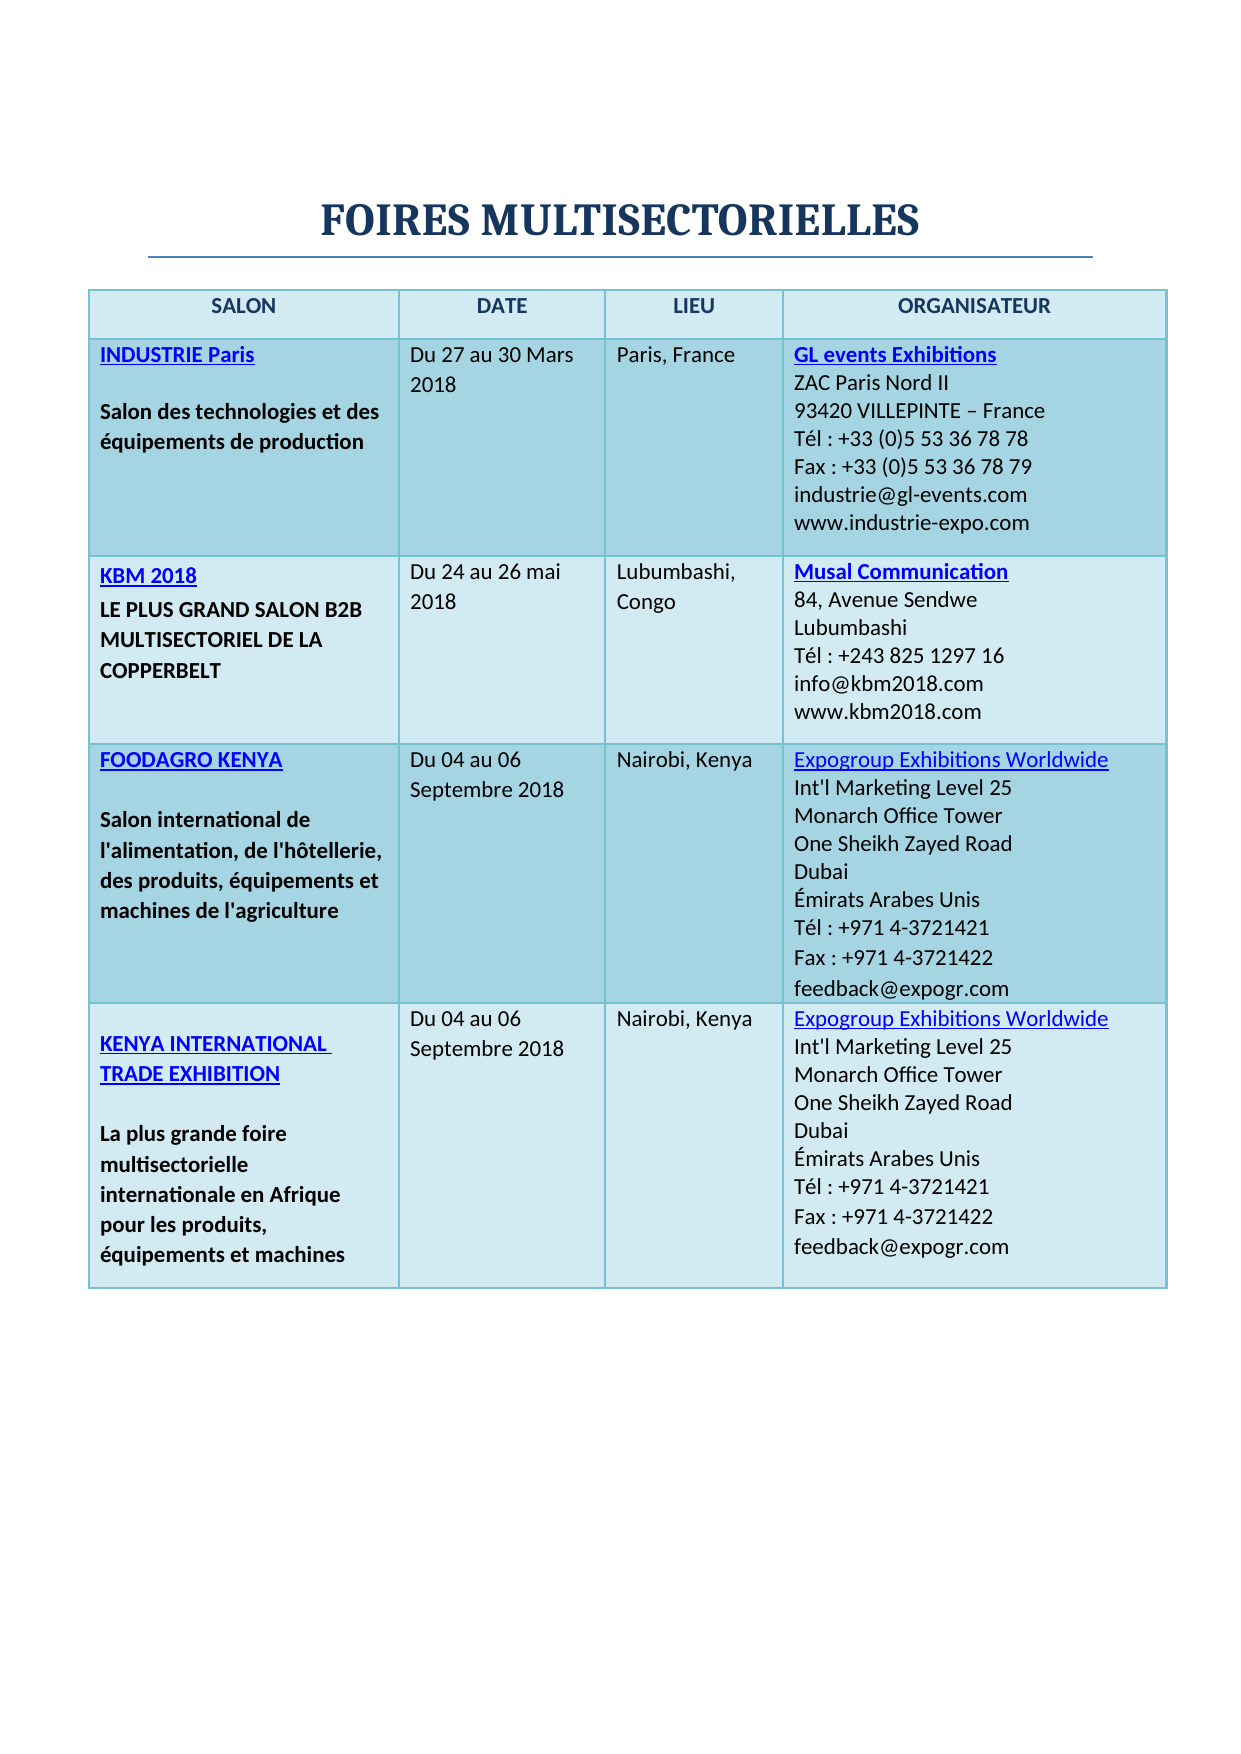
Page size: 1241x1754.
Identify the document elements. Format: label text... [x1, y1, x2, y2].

table_cell Nairobi, Kenya [606, 745, 782, 1002]
table_cell Du 27 au 30 Mars 2018 [400, 340, 604, 555]
title FOIRES MULTISECTORIELLES [148, 194, 1093, 256]
table_header LIEU [606, 291, 782, 338]
table_header DATE [400, 291, 604, 338]
table_cell Du 04 au 06 Septembre 2018 [400, 1004, 604, 1287]
table_cell Du 04 au 06 Septembre 2018 [400, 745, 604, 1002]
table_cell FOODAGRO KENYA Salon international de l'alimentation, de l'hôtellerie, des produits, équipements et machines de l'agriculture [90, 745, 398, 1002]
table_cell INDUSTRIE Paris Salon des technologies et des équipements de production [90, 340, 398, 555]
table_cell KENYA INTERNATIONAL TRADE EXHIBITION La plus grande foire multisectorielle internationale en Afrique pour les produits, équipements et machines [90, 1004, 398, 1287]
table_cell GL events Exhibitions ZAC Paris Nord II 93420 VILLEPINTE – France Tél : +33 (0)5 53 36 78 78 Fax : +33 (0)5 53 36 78 79 industrie@gl-events.com www.industrie-expo.com [784, 340, 1165, 555]
table_cell Expogroup Exhibitions Worldwide Int'l Marketing Level 25 Monarch Office Tower One Sheikh Zayed Road Dubai Émirats Arabes Unis Tél : +971 4-3721421 Fax : +971 4-3721422 feedback@expogr.com [784, 745, 1165, 1002]
table_cell Musal Communication 84, Avenue Sendwe Lubumbashi Tél : +243 825 1297 16 info@kbm2018.com www.kbm2018.com [784, 557, 1165, 743]
table_cell Paris, France [606, 340, 782, 555]
table_cell Du 24 au 26 mai 2018 [400, 557, 604, 743]
table_cell Expogroup Exhibitions Worldwide Int'l Marketing Level 25 Monarch Office Tower One Sheikh Zayed Road Dubai Émirats Arabes Unis Tél : +971 4-3721421 Fax : +971 4-3721422 feedback@expogr.com [784, 1004, 1165, 1287]
table_header SALON [90, 291, 398, 338]
table_cell Nairobi, Kenya [606, 1004, 782, 1287]
table_header ORGANISATEUR [784, 291, 1165, 338]
table_cell KBM 2018 LE PLUS GRAND SALON B2B MULTISECTORIEL DE LA COPPERBELT [90, 557, 398, 743]
table_cell Lubumbashi, Congo [606, 557, 782, 743]
